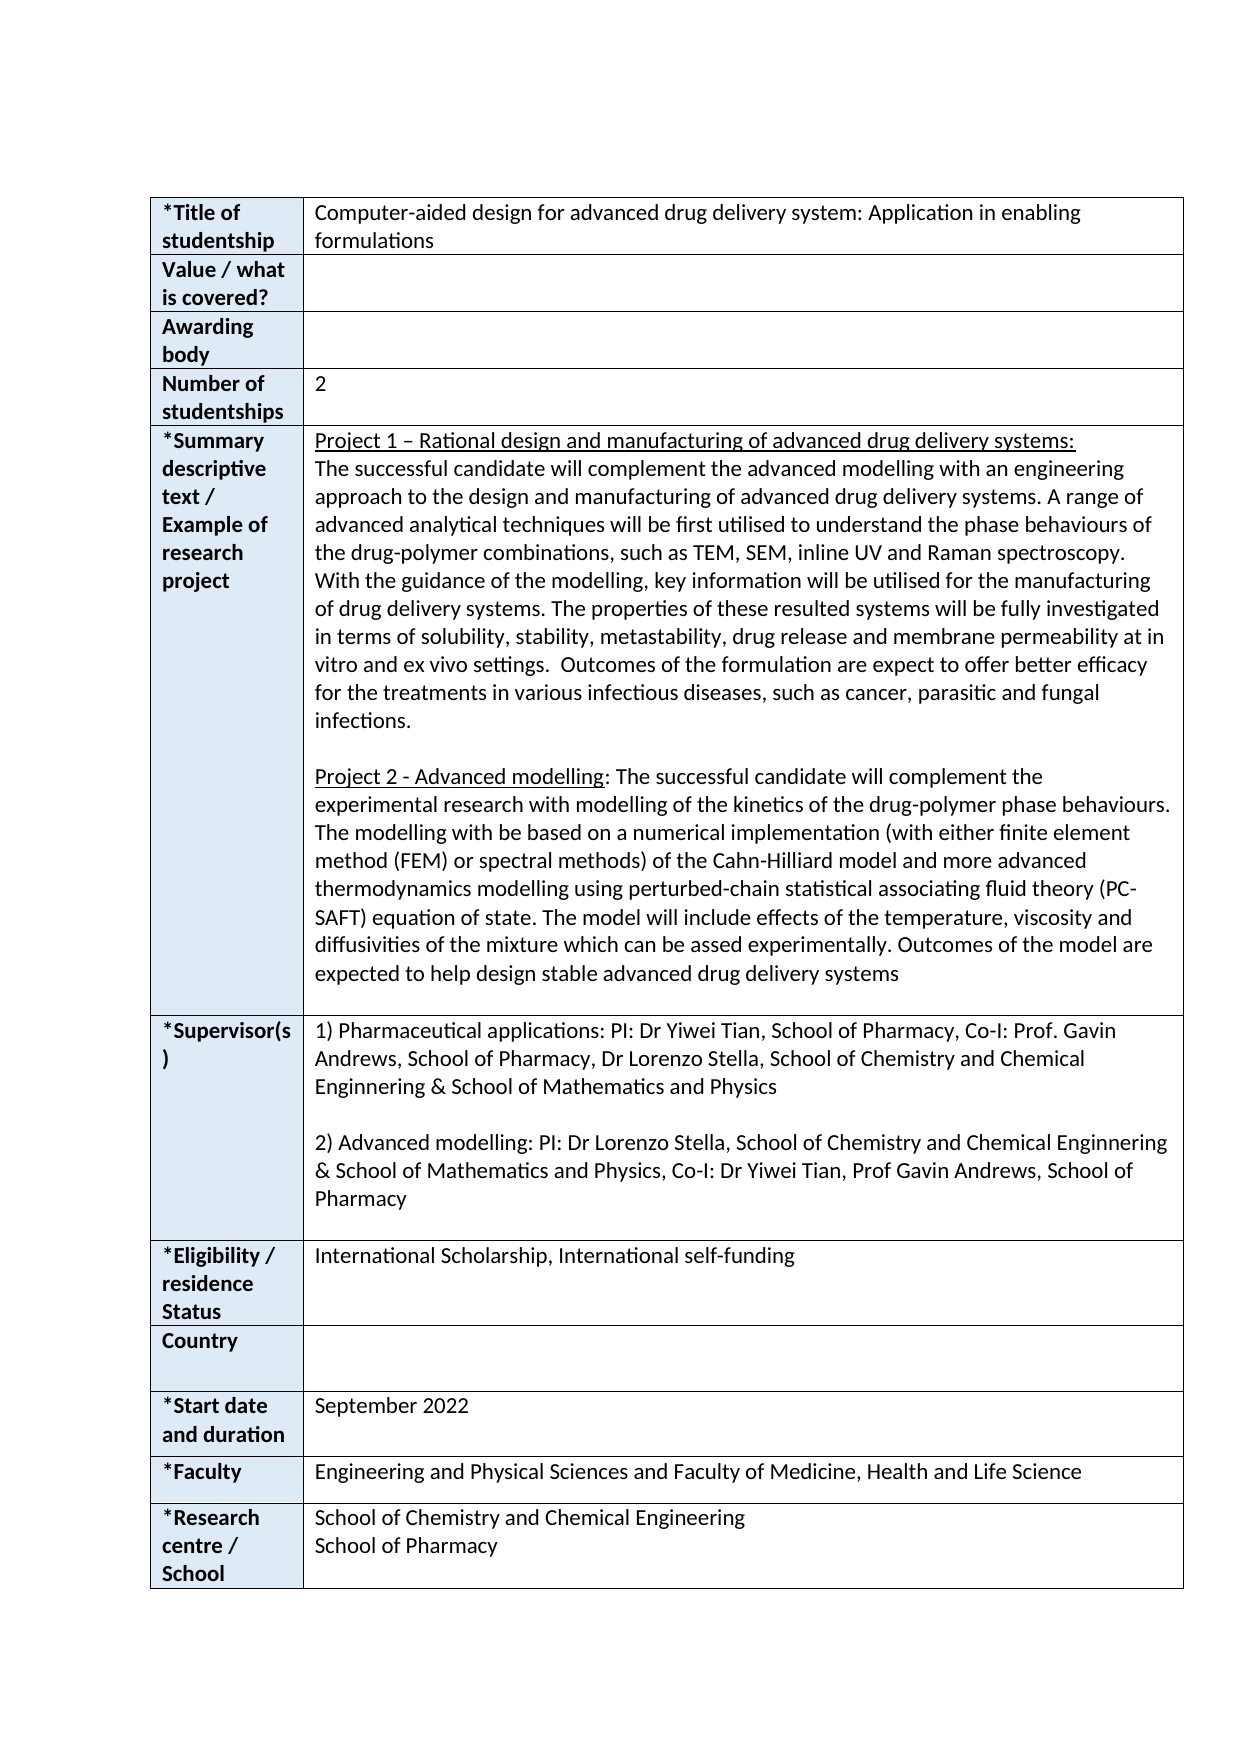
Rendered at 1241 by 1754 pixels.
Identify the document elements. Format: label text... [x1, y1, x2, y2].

table_cell Engineering and Physical Sciences and Faculty of Medicine, Health and Life Science [304, 1457, 1183, 1502]
table_cell *Faculty [151, 1457, 303, 1502]
table_cell School of Chemistry and Chemical Engineering School of Pharmacy [304, 1504, 1183, 1588]
table_cell Value / what is covered? [151, 255, 303, 311]
table_cell *Supervisor(s) [151, 1016, 303, 1240]
table_cell *Summary descriptive text / Example of research project [151, 426, 303, 1015]
table_cell 1) Pharmaceutical applications: PI: Dr Yiwei Tian, School of Pharmacy, Co-I: Prof. Gavin Andrews, School of Pharmacy, Dr Lorenzo Stella, School of Chemistry and Chemical Enginnering & School of Mathematics and Physics 2) Advanced modelling: PI: Dr Lorenzo Stella, School of Chemistry and Chemical Enginnering & School of Mathematics and Physics, Co-I: Dr Yiwei Tian, Prof Gavin Andrews, School of Pharmacy [304, 1016, 1183, 1240]
table_cell Number of studentships [151, 369, 303, 425]
table_cell Project 1 – Rational design and manufacturing of advanced drug delivery systems: The successful candidate will complement the advanced modelling with an engineering approach to the design and manufacturing of advanced drug delivery systems. A range of advanced analytical techniques will be first utilised to understand the phase behaviours of the drug-polymer combinations, such as TEM, SEM, inline UV and Raman spectroscopy. With the guidance of the modelling, key information will be utilised for the manufacturing of drug delivery systems. The properties of these resulted systems will be fully investigated in terms of solubility, stability, metastability, drug release and membrane permeability at in vitro and ex vivo settings. Outcomes of the formulation are expect to offer better efficacy for the treatments in various infectious diseases, such as cancer, parasitic and fungal infections. Project 2 - Advanced modelling: The successful candidate will complement the experimental research with modelling of the kinetics of the drug-polymer phase behaviours. The modelling with be based on a numerical implementation (with either finite element method (FEM) or spectral methods) of the Cahn-Hilliard model and more advanced thermodynamics modelling using perturbed-chain statistical associating fluid theory (PC-SAFT) equation of state. The model will include effects of the temperature, viscosity and diffusivities of the mixture which can be assed experimentally. Outcomes of the model are expected to help design stable advanced drug delivery systems [304, 426, 1183, 1015]
table_cell [304, 1326, 1183, 1391]
table_cell [304, 312, 1183, 368]
table_cell Country [151, 1326, 303, 1391]
table_cell *Start date and duration [151, 1392, 303, 1456]
table_cell *Research centre / School [151, 1504, 303, 1588]
table_cell [304, 255, 1183, 311]
table_cell 2 [304, 369, 1183, 425]
table_cell *Eligibility / residence Status [151, 1241, 303, 1325]
table_cell September 2022 [304, 1392, 1183, 1456]
table_cell Awarding body [151, 312, 303, 368]
table_cell International Scholarship, International self-funding [304, 1241, 1183, 1325]
table_header *Title of studentship [151, 198, 303, 254]
table_header Computer-aided design for advanced drug delivery system: Application in enabling formulations [304, 198, 1183, 254]
